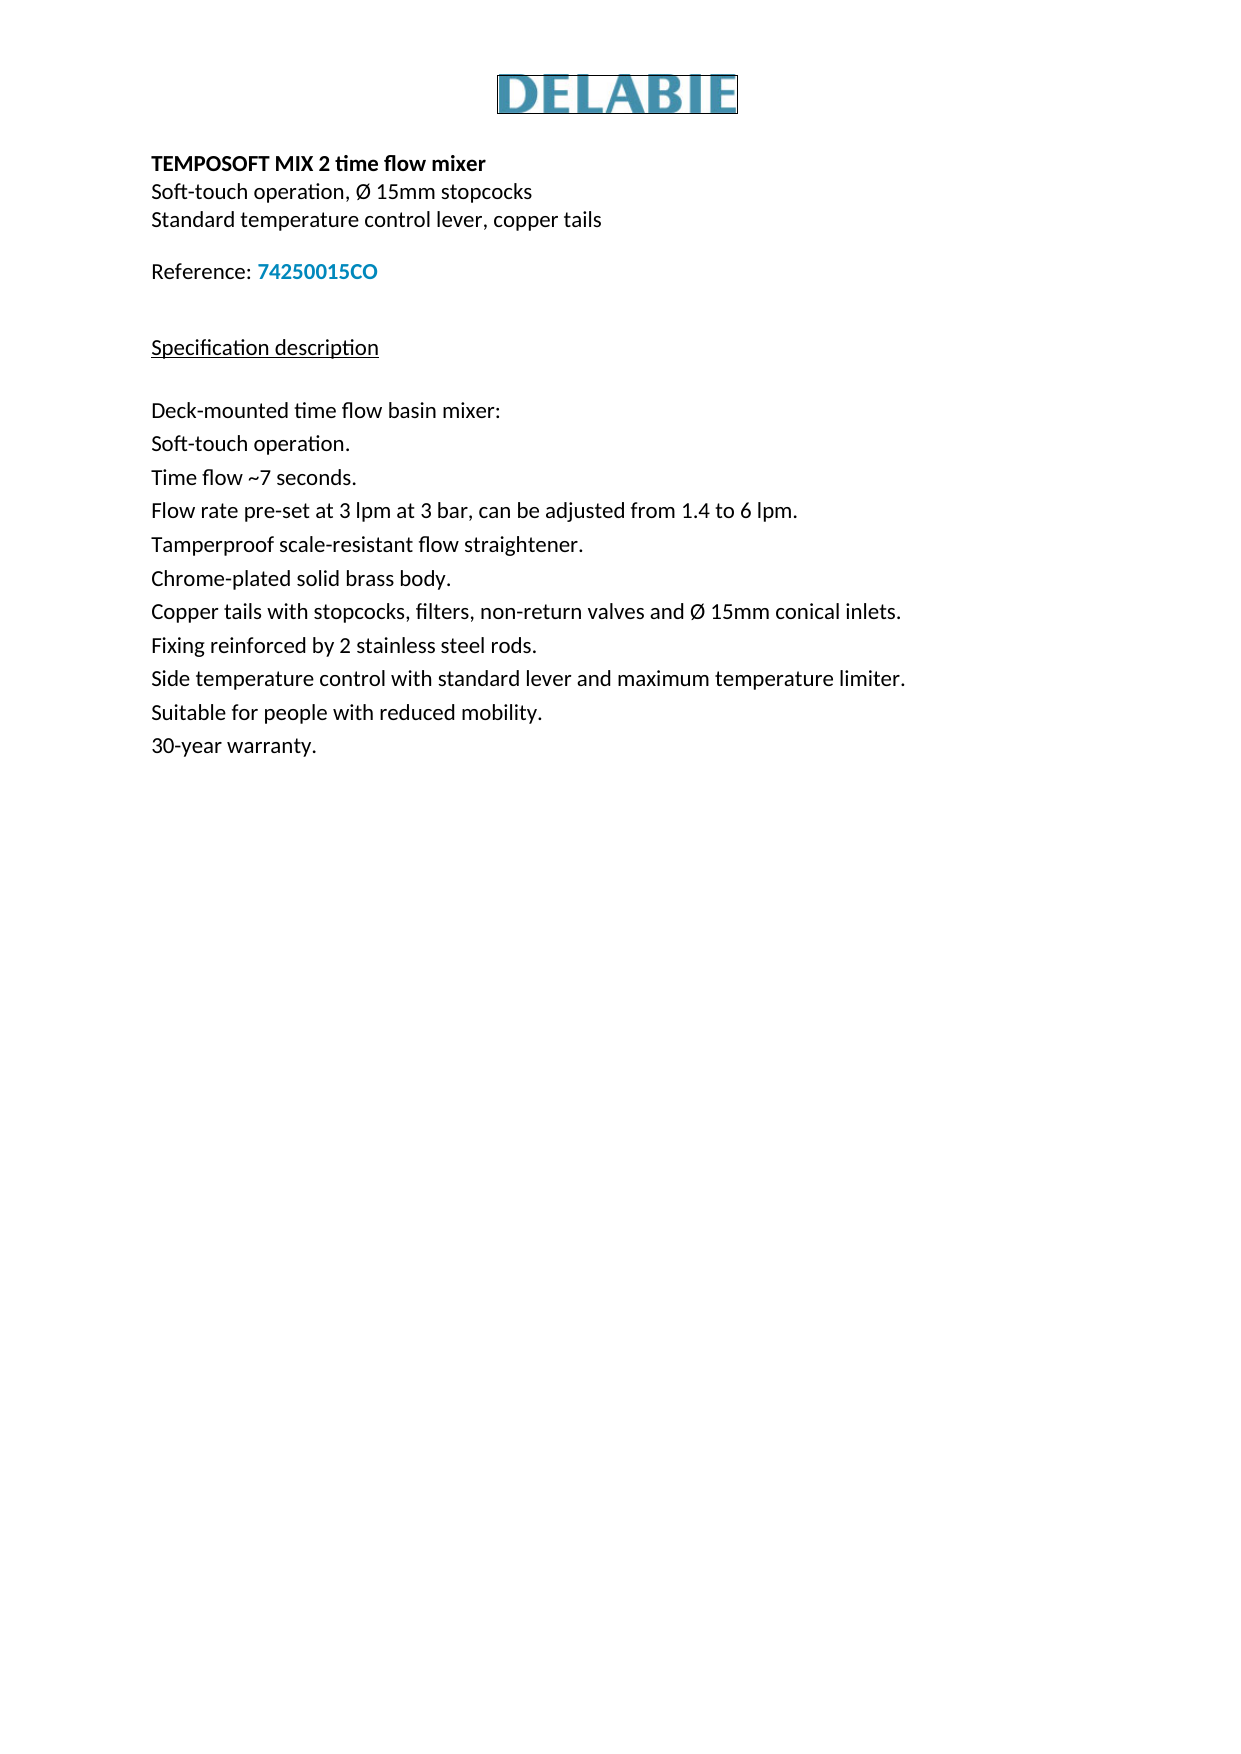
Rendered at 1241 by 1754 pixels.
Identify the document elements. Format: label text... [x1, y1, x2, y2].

text TEMPOSOFT MIX 2 time flow mixer [151, 149, 1084, 177]
text Specification description [151, 333, 1084, 361]
text Fixing reinforced by 2 stainless steel rods. [151, 631, 1084, 659]
text Deck-mounted time flow basin mixer: [151, 396, 1084, 424]
text Copper tails with stopcocks, filters, non-return valves and Ø 15mm conical inlets. [151, 597, 1084, 625]
text Tamperproof scale-resistant flow straightener. [151, 530, 1084, 558]
text Soft-touch operation. [151, 429, 1084, 458]
text 30-year warranty. [151, 731, 1084, 759]
text Time flow ~7 seconds. [151, 463, 1084, 491]
text Flow rate pre-set at 3 lpm at 3 bar, can be adjusted from 1.4 to 6 lpm. [151, 497, 1084, 525]
text Reference: 74250015CO [151, 257, 1084, 285]
text Side temperature control with standard lever and maximum temperature limiter. [151, 664, 1084, 692]
text Standard temperature control lever, copper tails [151, 205, 1084, 233]
picture [498, 76, 737, 113]
text Suitable for people with reduced mobility. [151, 698, 1084, 726]
text Soft-touch operation, Ø 15mm stopcocks [151, 177, 1084, 205]
text Chrome-plated solid brass body. [151, 564, 1084, 592]
